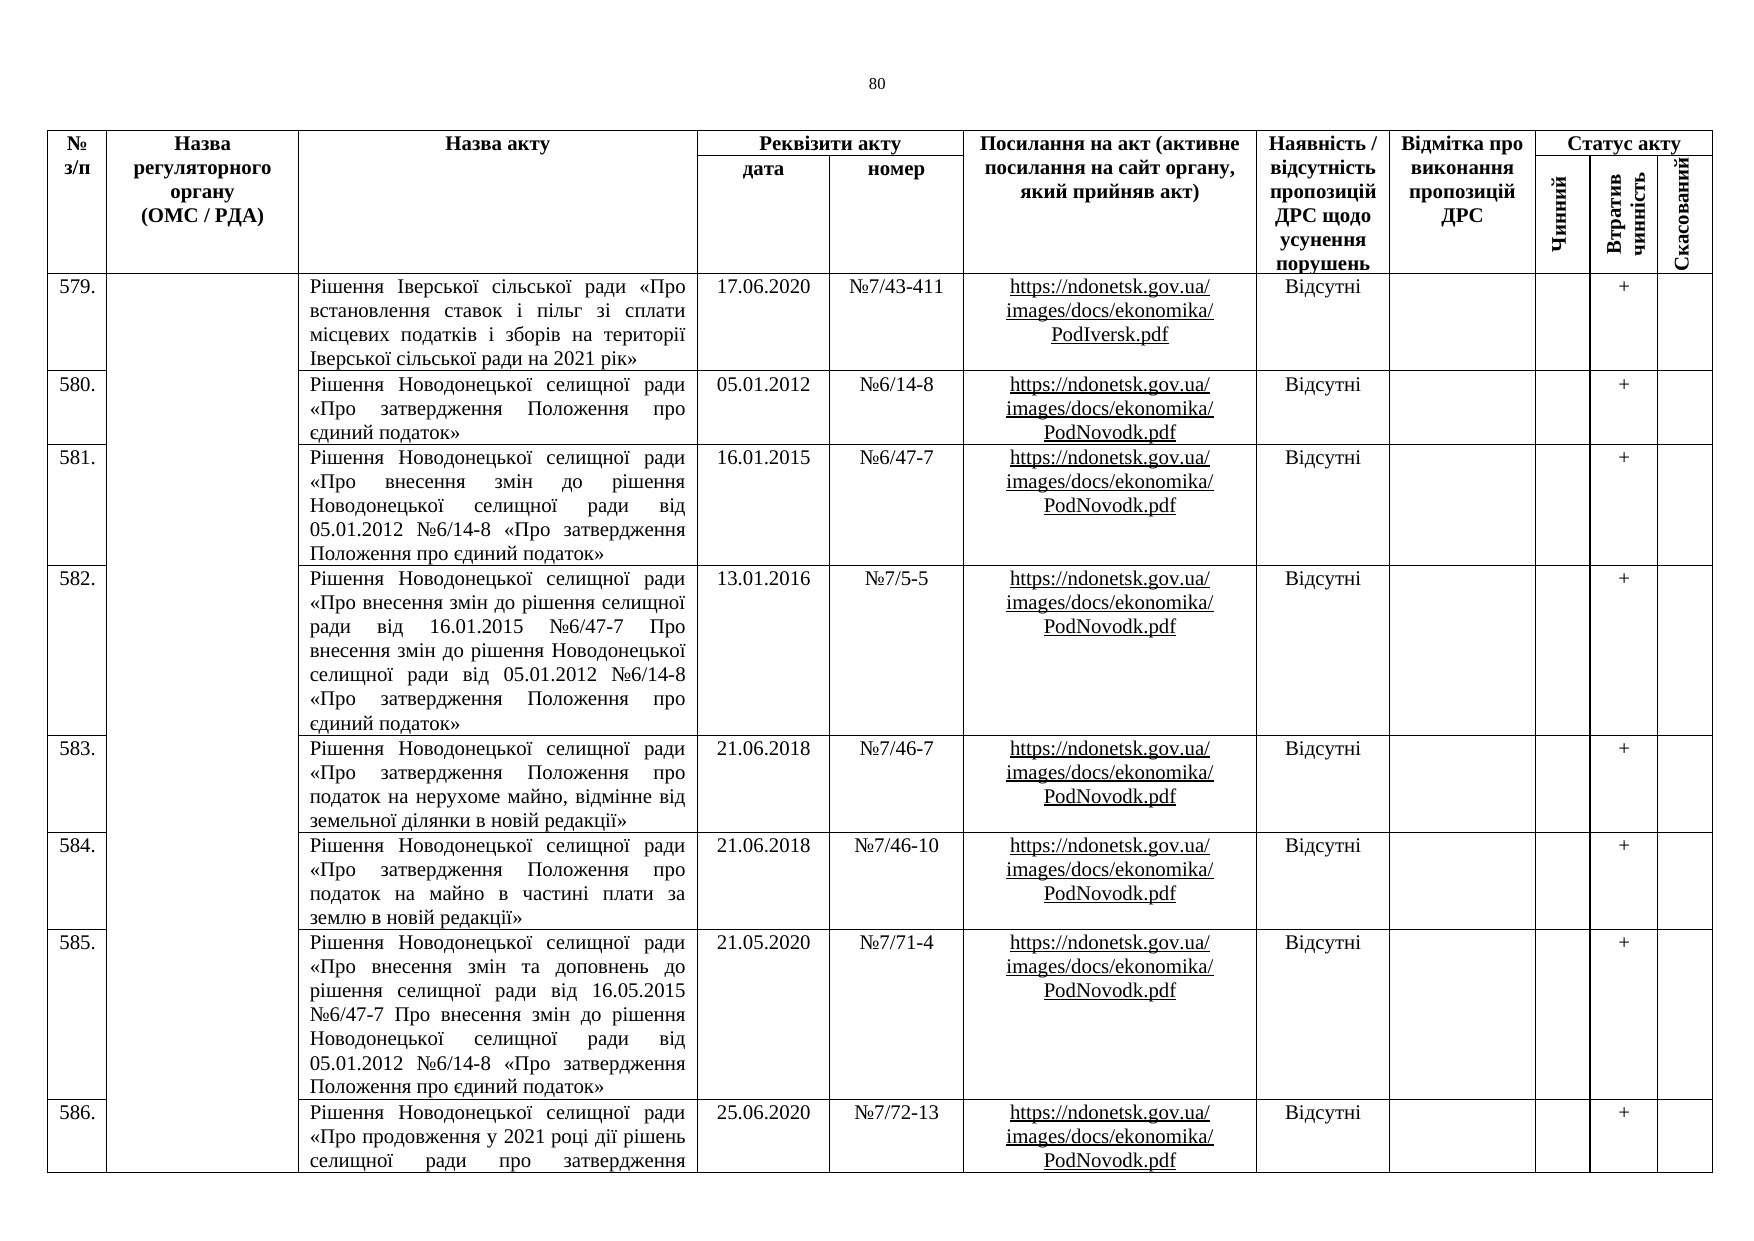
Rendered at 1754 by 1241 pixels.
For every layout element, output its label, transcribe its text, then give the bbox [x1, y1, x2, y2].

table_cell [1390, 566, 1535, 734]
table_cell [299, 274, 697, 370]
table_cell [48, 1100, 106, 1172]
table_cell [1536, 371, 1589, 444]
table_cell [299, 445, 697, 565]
table_cell дата [698, 156, 829, 273]
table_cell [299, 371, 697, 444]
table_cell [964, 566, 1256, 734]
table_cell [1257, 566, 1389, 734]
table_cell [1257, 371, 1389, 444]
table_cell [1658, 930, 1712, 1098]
table_cell Скасований [1658, 156, 1712, 273]
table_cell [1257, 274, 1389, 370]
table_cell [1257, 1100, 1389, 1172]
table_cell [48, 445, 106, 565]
table_header Реквізити акту [698, 131, 963, 155]
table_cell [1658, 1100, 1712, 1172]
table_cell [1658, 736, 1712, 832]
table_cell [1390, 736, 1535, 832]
table_header Назва акту [299, 131, 697, 273]
table_header Статус акту [1536, 131, 1712, 155]
table_cell Втратив чинність [1591, 156, 1657, 273]
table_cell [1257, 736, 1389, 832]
table_header Назва регуляторного органу (ОМС / РДА) [107, 131, 298, 273]
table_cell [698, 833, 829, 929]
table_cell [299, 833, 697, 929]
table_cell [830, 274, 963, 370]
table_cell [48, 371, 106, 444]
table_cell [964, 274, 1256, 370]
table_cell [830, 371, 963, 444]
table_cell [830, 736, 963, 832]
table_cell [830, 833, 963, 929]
table_header № з/п [48, 131, 106, 273]
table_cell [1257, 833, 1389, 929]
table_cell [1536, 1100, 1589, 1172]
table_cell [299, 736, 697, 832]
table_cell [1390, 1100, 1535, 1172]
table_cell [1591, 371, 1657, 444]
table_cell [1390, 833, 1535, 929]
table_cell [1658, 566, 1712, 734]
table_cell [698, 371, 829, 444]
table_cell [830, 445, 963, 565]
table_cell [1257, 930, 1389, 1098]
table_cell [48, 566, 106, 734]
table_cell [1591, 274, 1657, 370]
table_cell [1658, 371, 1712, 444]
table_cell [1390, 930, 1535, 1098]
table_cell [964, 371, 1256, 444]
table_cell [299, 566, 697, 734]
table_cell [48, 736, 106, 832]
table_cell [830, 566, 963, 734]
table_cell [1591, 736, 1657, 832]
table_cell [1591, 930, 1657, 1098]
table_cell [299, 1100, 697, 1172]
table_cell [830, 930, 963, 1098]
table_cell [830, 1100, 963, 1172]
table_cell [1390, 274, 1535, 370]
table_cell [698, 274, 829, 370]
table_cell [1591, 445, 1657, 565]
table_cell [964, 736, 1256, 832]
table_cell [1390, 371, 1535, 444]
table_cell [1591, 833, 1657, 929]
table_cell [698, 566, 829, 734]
table_header Наявність / відсутність пропозицій ДРС щодо усунення порушень по акту [1257, 131, 1389, 273]
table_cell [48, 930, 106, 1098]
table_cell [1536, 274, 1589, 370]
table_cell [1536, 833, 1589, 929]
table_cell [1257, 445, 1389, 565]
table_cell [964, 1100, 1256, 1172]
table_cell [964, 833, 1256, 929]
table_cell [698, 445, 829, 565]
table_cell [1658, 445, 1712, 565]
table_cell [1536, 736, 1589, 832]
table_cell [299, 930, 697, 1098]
table_header Відмітка про виконання пропозицій ДРС [1390, 131, 1535, 273]
table_cell номер [830, 156, 963, 273]
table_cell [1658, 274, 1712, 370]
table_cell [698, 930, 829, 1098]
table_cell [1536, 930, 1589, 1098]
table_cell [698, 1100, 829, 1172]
table_header Посилання на акт (активне посилання на сайт органу, який прийняв акт) [964, 131, 1256, 273]
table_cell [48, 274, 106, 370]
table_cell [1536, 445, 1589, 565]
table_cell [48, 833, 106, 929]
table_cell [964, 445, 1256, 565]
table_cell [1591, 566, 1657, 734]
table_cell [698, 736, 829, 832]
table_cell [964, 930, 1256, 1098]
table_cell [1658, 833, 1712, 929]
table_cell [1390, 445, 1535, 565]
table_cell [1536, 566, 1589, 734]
table_cell Чинний [1536, 156, 1589, 273]
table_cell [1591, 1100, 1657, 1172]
